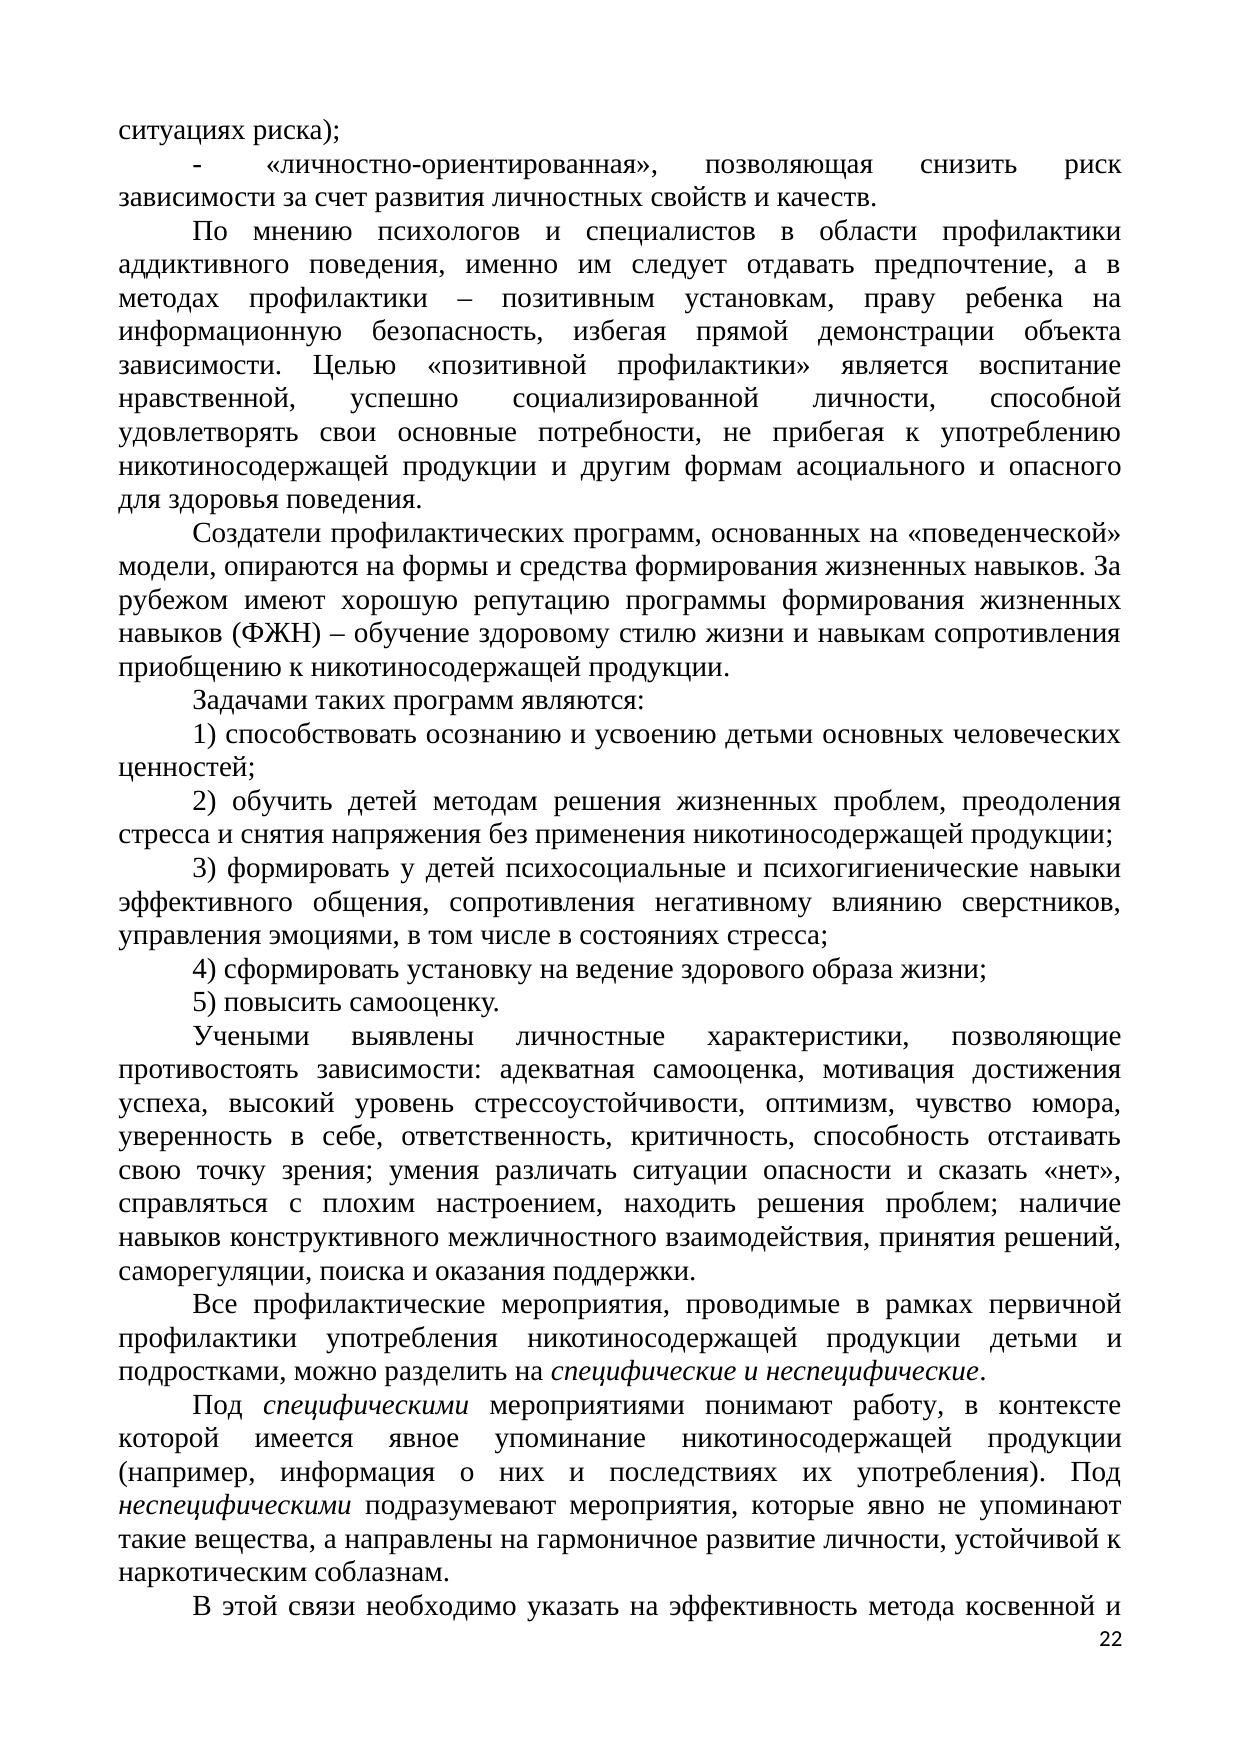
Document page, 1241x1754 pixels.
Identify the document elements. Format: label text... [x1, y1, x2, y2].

text По мнению психологов и специалистов в области профилактики аддиктивного поведения, именно им следует отдавать предпочтение, а в методах профилактики – позитивным установкам, праву ребенка на информационную безопасность, избегая прямой демонстрации объекта зависимости. Целью «позитивной профилактики» является воспитание нравственной, успешно социализированной личности, способной удовлетворять свои основные потребности, не прибегая к употреблению никотиносодержащей продукции и другим формам асоциального и опасного для здоровья поведения. [118, 213, 1122, 515]
text Под специфическими мероприятиями понимают работу, в контексте которой имеется явное упоминание никотиносодержащей продукции (например, информация о них и последствиях их употребления). Под неспецифическими подразумевают мероприятия, которые явно не упоминают такие вещества, а направлены на гармоничное развитие личности, устойчивой к наркотическим соблазнам. [118, 1387, 1122, 1588]
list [118, 112, 1122, 146]
text 4) сформировать установку на ведение здорового образа жизни; [118, 951, 1122, 984]
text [118, 1588, 1122, 1622]
list «личностно-ориентированная», позволяющая снизить риск зависимости за счет развития личностных свойств и качеств. [118, 146, 1122, 213]
text Учеными выявлены личностные характеристики, позволяющие противостоять зависимости: адекватная самооценка, мотивация достижения успеха, высокий уровень стрессоустойчивости, оптимизм, чувство юмора, уверенность в себе, ответственность, критичность, способность отстаивать свою точку зрения; умения различать ситуации опасности и сказать «нет», справляться с плохим настроением, находить решения проблем; наличие навыков конструктивного межличностного взаимодействия, принятия решений, саморегуляции, поиска и оказания поддержки. [118, 1018, 1122, 1286]
text 5) повысить самооценку. [118, 984, 1122, 1018]
text 1) способствовать осознанию и усвоению детьми основных человеческих ценностей; [118, 716, 1122, 783]
text 3) формировать у детей психосоциальные и психогигиенические навыки эффективного общения, сопротивления негативному влиянию сверстников, управления эмоциями, в том числе в состояниях стресса; [118, 850, 1122, 951]
text Создатели профилактических программ, основанных на «поведенческой» модели, опираются на формы и средства формирования жизненных навыков. За рубежом имеют хорошую репутацию программы формирования жизненных навыков (ФЖН) – обучение здоровому стилю жизни и навыкам сопротивления приобщению к никотиносодержащей продукции. [118, 515, 1122, 682]
text 2) обучить детей методам решения жизненных проблем, преодоления стресса и снятия напряжения без применения никотиносодержащей продукции; [118, 783, 1122, 850]
text Задачами таких программ являются: [118, 682, 1122, 716]
text Все профилактические мероприятия, проводимые в рамках первичной профилактики употребления никотиносодержащей продукции детьми и подростками, можно разделить на специфические и неспецифические. [118, 1286, 1122, 1387]
